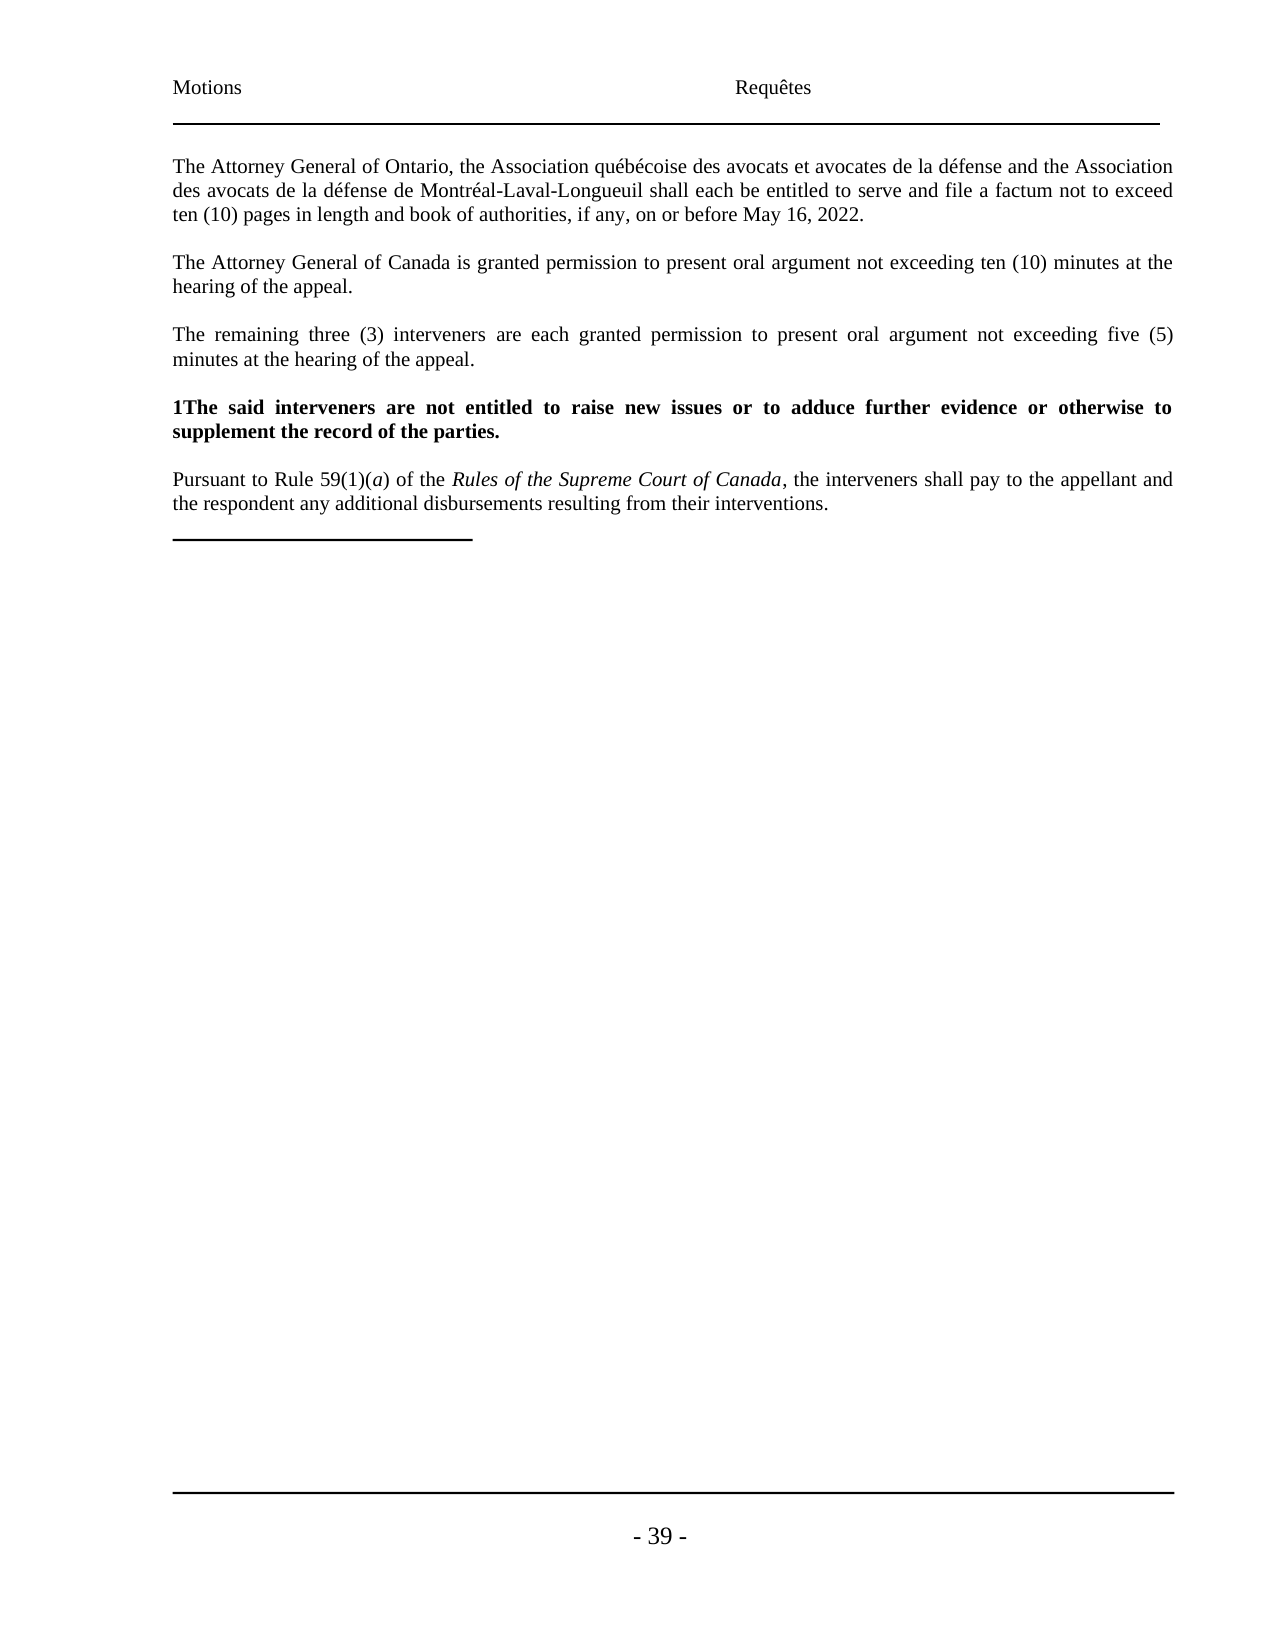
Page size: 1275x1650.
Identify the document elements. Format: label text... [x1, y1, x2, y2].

text The remaining three (3) interveners are each granted permission to present oral argument not exceeding five (5) minutes at the hearing of the appeal. [172, 322, 1174, 371]
text The Attorney General of Ontario, the Association québécoise des avocats et avocates de la défense and the Association des avocats de la défense de Montréal-Laval-Longueuil shall each be entitled to serve and file a factum not to exceed ten (10) pages in length and book of authorities, if any, on or before May 16, 2022. [172, 154, 1174, 226]
text The said interveners are not entitled to raise new issues or to adduce further evidence or otherwise to supplement the record of the parties. [172, 394, 1174, 443]
text Pursuant to Rule 59(1)(a) of the Rules of the Supreme Court of Canada, the interveners shall pay to the appellant and the respondent any additional disbursements resulting from their interventions. [172, 467, 1174, 515]
text The Attorney General of Canada is granted permission to present oral argument not exceeding ten (10) minutes at the hearing of the appeal. [172, 250, 1174, 298]
